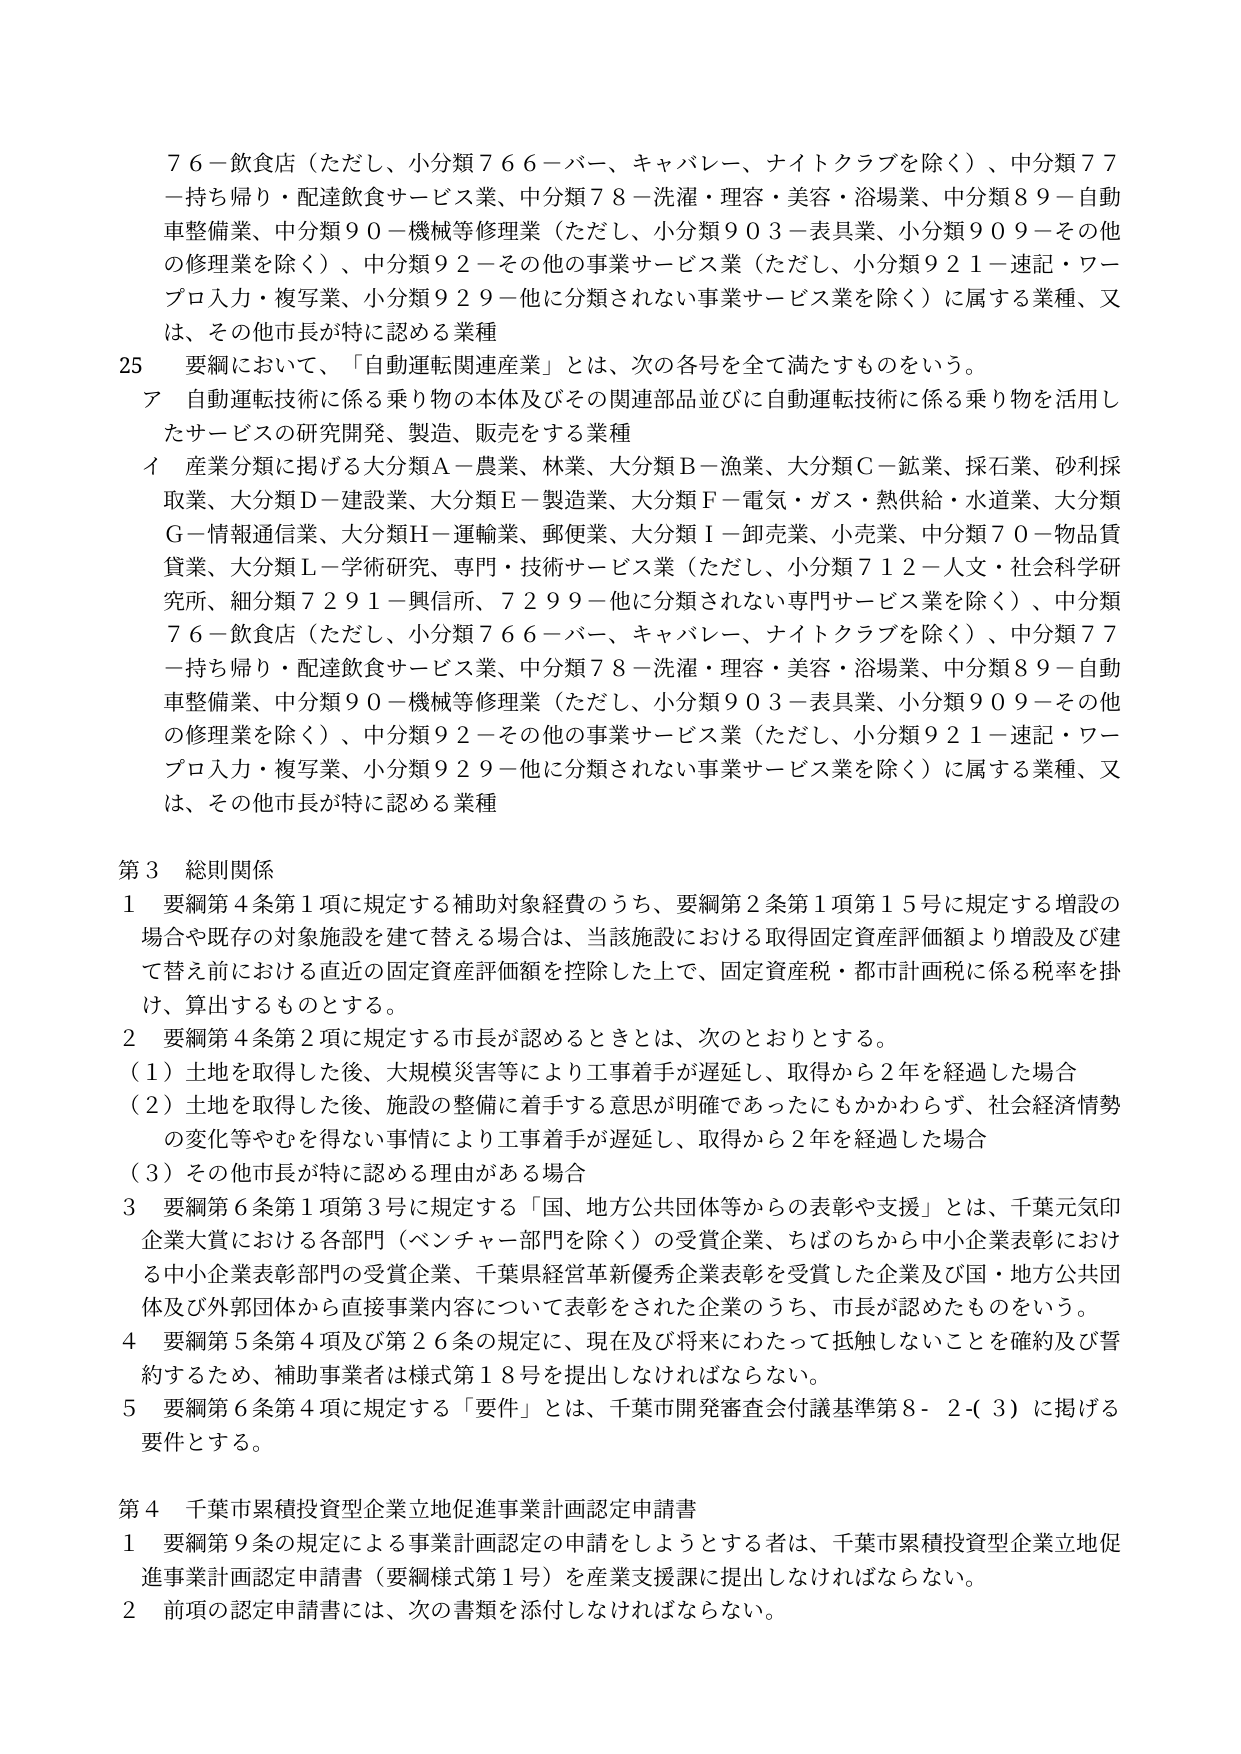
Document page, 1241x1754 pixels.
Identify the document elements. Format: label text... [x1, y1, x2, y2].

text 第３ 総則関係 [118, 852, 1122, 886]
text ア 自動運転技術に係る乗り物の本体及びその関連部品並びに自動運転技術に係る乗り物を活用したサービスの研究開発、製造、販売をする業種 [141, 381, 1122, 448]
text １ 要綱第４条第１項に規定する補助対象経費のうち、要綱第２条第１項第１５号に規定する増設の場合や既存の対象施設を建て替える場合は、当該施設における取得固定資産評価額より増設及び建て替え前における直近の固定資産評価額を控除した上で、固定資産税・都市計画税に係る税率を掛け、算出するものとする。 [118, 886, 1122, 1020]
text （２）土地を取得した後、施設の整備に着手する意思が明確であったにもかかわらず、社会経済情勢の変化等やむを得ない事情により工事着手が遅延し、取得から２年を経過した場合 [118, 1088, 1122, 1155]
text ２ 前項の認定申請書には、次の書類を添付しなければならない。 [118, 1592, 1122, 1626]
text １ 要綱第９条の規定による事業計画認定の申請をしようとする者は、千葉市累積投資型企業立地促進事業計画認定申請書（要綱様式第１号）を産業支援課に提出しなければならない。 [118, 1525, 1122, 1592]
text ５ 要綱第６条第４項に規定する「要件」とは、千葉市開発審査会付議基準第８-２-(３)に掲げる要件とする。 [118, 1391, 1122, 1458]
text 第４ 千葉市累積投資型企業立地促進事業計画認定申請書 [118, 1491, 1122, 1525]
text （３）その他市長が特に認める理由がある場合 [118, 1155, 1122, 1189]
text ４ 要綱第５条第４項及び第２６条の規定に、現在及び将来にわたって抵触しないことを確約及び誓約するため、補助事業者は様式第１８号を提出しなければならない。 [118, 1323, 1122, 1391]
text （１）土地を取得した後、大規模災害等により工事着手が遅延し、取得から２年を経過した場合 [118, 1054, 1122, 1088]
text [141, 146, 1122, 347]
text 25 要綱において、「自動運転関連産業」とは、次の各号を全て満たすものをいう。 [118, 347, 1122, 381]
text ３ 要綱第６条第１項第３号に規定する「国、地方公共団体等からの表彰や支援」とは、千葉元気印企業大賞における各部門（ベンチャー部門を除く）の受賞企業、ちばのちから中小企業表彰における中小企業表彰部門の受賞企業、千葉県経営革新優秀企業表彰を受賞した企業及び国・地方公共団体及び外郭団体から直接事業内容について表彰をされた企業のうち、市長が認めたものをいう。 [118, 1189, 1122, 1323]
text ２ 要綱第４条第２項に規定する市長が認めるときとは、次のとおりとする。 [118, 1020, 1122, 1054]
